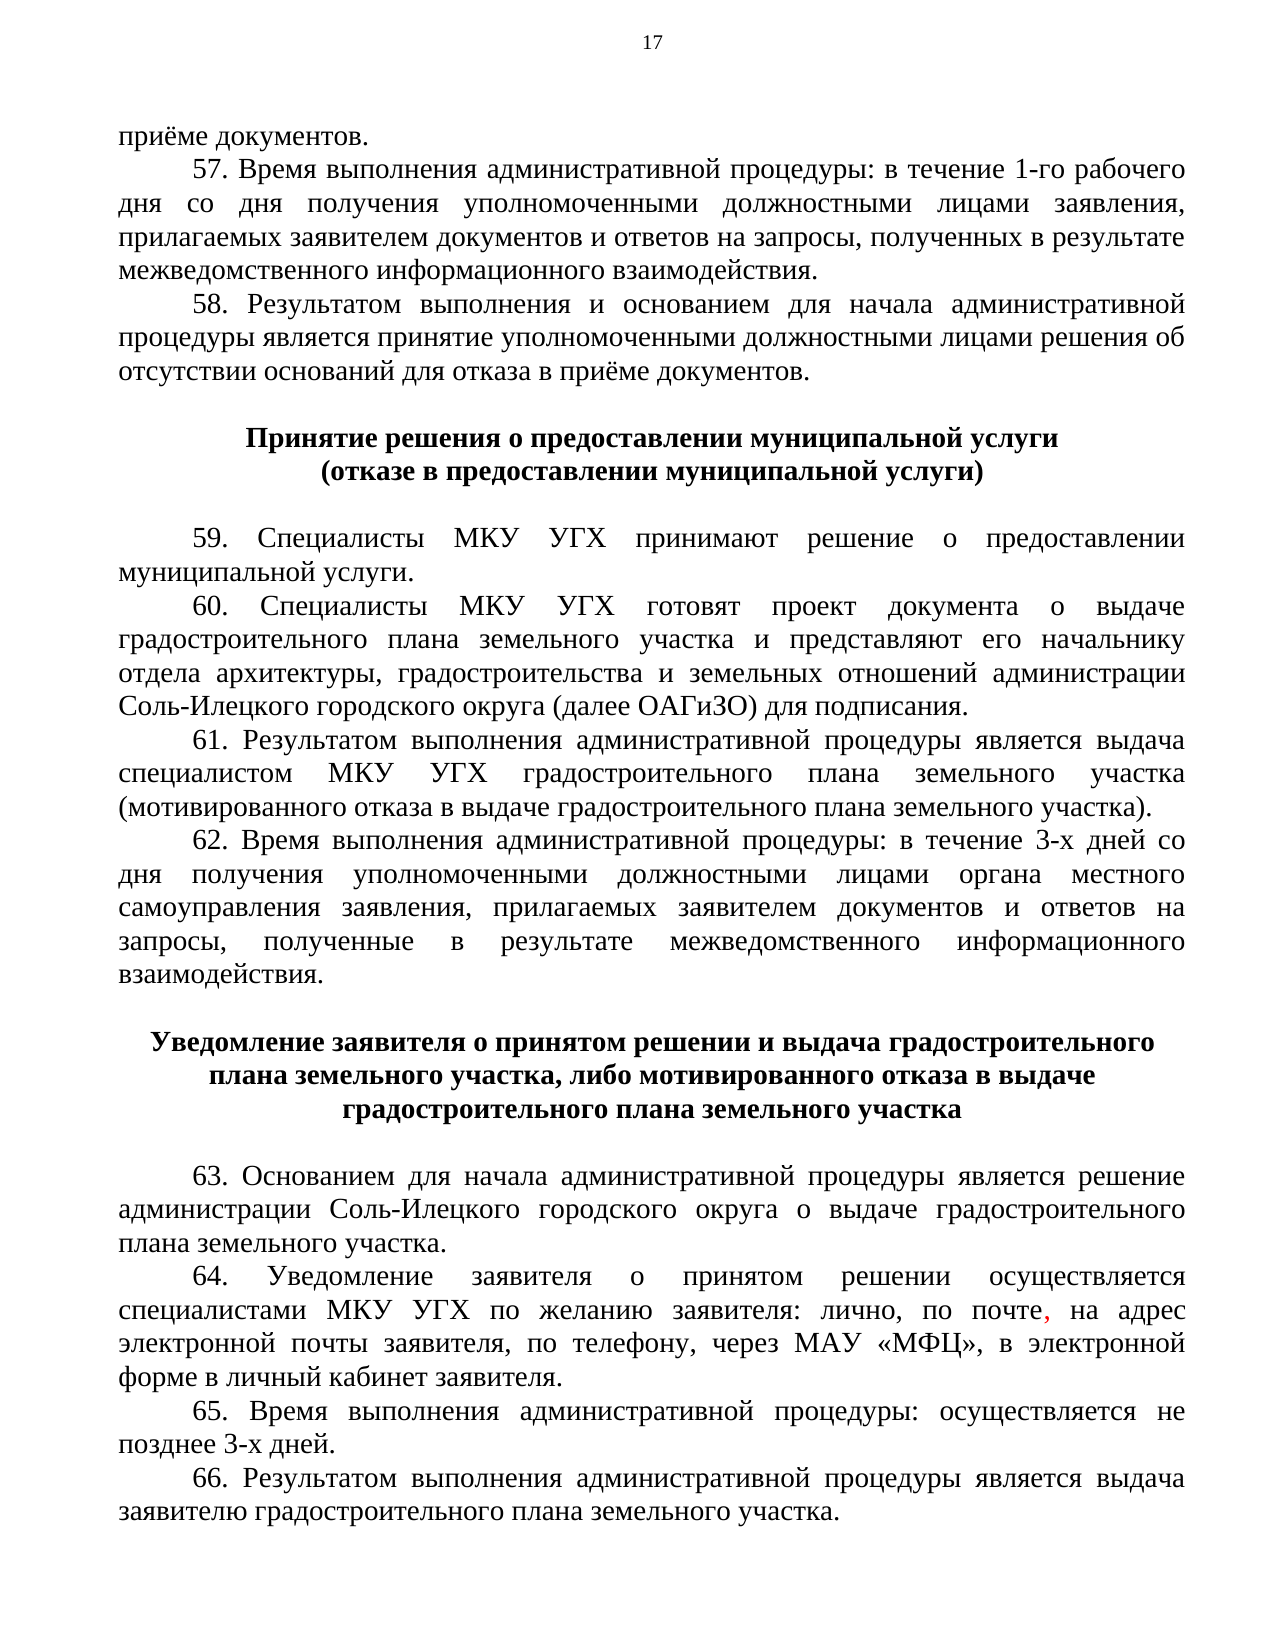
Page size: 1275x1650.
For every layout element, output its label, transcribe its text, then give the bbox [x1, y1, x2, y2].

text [118, 118, 1186, 152]
text 64. Уведомление заявителя о принятом решении осуществляется специалистами МКУ УГХ по желанию заявителя: лично, по почте, на адрес электронной почты заявителя, по телефону, через МАУ «МФЦ», в электронной форме в личный кабинет заявителя. [118, 1258, 1186, 1393]
text 66. Результатом выполнения административной процедуры является выдача заявителю градостроительного плана земельного участка. [118, 1460, 1186, 1527]
text 65. Время выполнения административной процедуры: осуществляется не позднее 3-х дней. [118, 1393, 1186, 1460]
text 57. Время выполнения административной процедуры: в течение 1-го рабочего дня со дня получения уполномоченными должностными лицами заявления, прилагаемых заявителем документов и ответов на запросы, полученных в результате межведомственного информационного взаимодействия. [118, 152, 1186, 286]
text 59. Специалисты МКУ УГХ принимают решение о предоставлении муниципальной услуги. [118, 521, 1186, 588]
text Уведомление заявителя о принятом решении и выдача градостроительного плана земельного участка, либо мотивированного отказа в выдаче [118, 1024, 1186, 1091]
text градостроительного плана земельного участка [118, 1091, 1186, 1124]
text Принятие решения о предоставлении муниципальной услуги [118, 420, 1186, 453]
text 62. Время выполнения административной процедуры: в течение 3-х дней со дня получения уполномоченными должностными лицами органа местного самоуправления заявления, прилагаемых заявителем документов и ответов на запросы, полученные в результате межведомственного информационного взаимодействия. [118, 822, 1186, 990]
text 58. Результатом выполнения и основанием для начала административной процедуры является принятие уполномоченными должностными лицами решения об отсутствии оснований для отказа в приёме документов. [118, 286, 1186, 386]
text 63. Основанием для начала административной процедуры является решение администрации Соль-Илецкого городского округа о выдаче градостроительного плана земельного участка. [118, 1158, 1186, 1258]
text 61. Результатом выполнения административной процедуры является выдача специалистом МКУ УГХ градостроительного плана земельного участка (мотивированного отказа в выдаче градостроительного плана земельного участка). [118, 722, 1186, 822]
text (отказе в предоставлении муниципальной услуги) [118, 453, 1186, 487]
text 60. Специалисты МКУ УГХ готовят проект документа о выдаче градостроительного плана земельного участка и представляют его начальнику отдела архитектуры, градостроительства и земельных отношений администрации Соль-Илецкого городского округа (далее ОАГиЗО) для подписания. [118, 588, 1186, 722]
